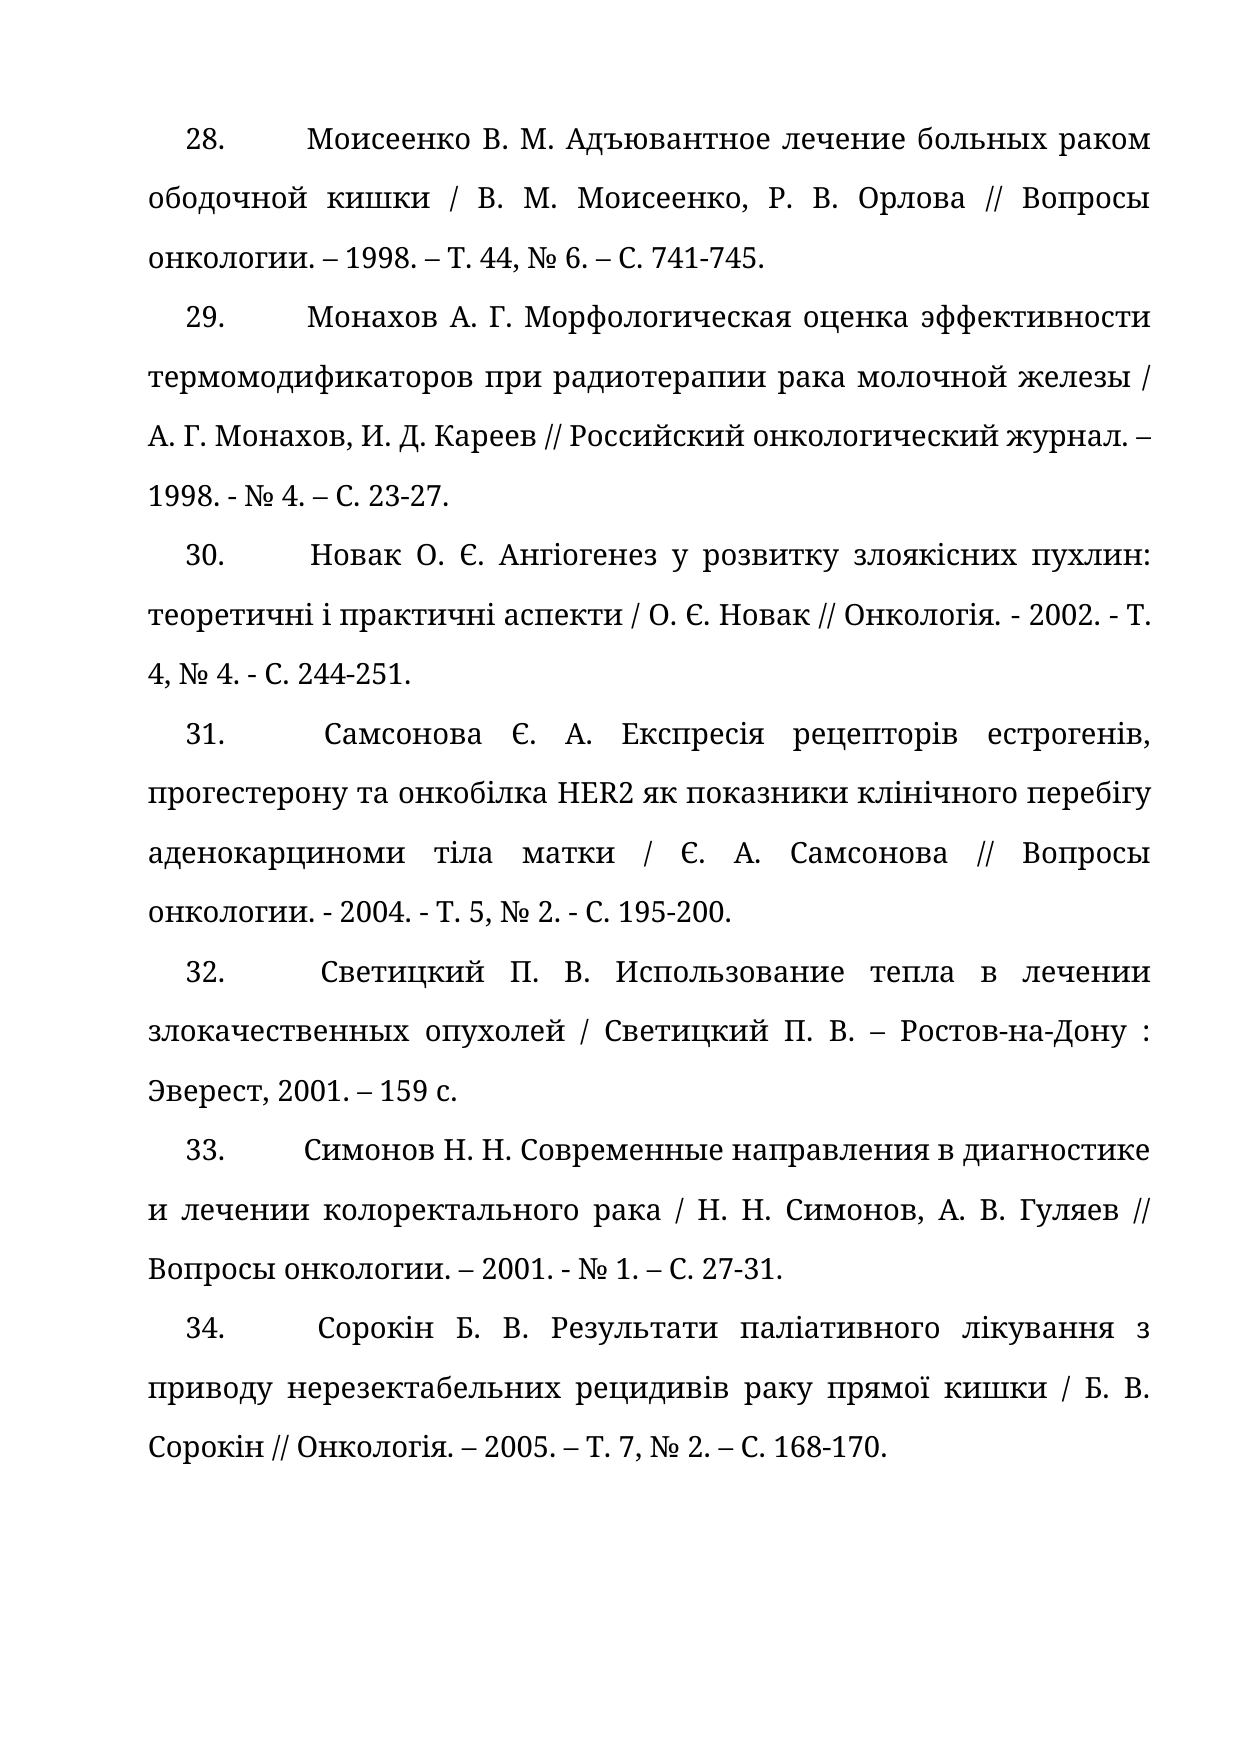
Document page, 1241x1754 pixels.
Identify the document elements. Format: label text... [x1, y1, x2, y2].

list Самсонова Є. А. Експресія рецепторів естрогенів, прогестерону та онкобілка НЕR2 як показники клінічного перебігу аденокарциноми тіла матки / Є. А. Самсонова // Вопросы онкологии. - 2004. - Т. 5, № 2. - C. 195-200. [148, 713, 1152, 931]
list Моисеенко В. М. Адъювантное лечение больных раком ободочной кишки / В. М. Моисеенко, Р. В. Орлова // Вопросы онкологии. – 1998. – Т. 44, № 6. – С. 741-745. [148, 118, 1152, 277]
list Светицкий П. В. Использование тепла в лечении злокачественных опухолей / Светицкий П. В. – Ростов-на-Дону : Эверест, 2001. – 159 с. [148, 951, 1152, 1109]
list Симонов Н. Н. Современные направления в диагностике и лечении колоректального рака / Н. Н. Симонов, А. В. Гуляев // Вопросы онкологии. – 2001. - № 1. – С. 27-31. [148, 1129, 1152, 1288]
list Монахов А. Г. Морфологическая оценка эффективности термомодификаторов при радиотерапии рака молочной железы / А. Г. Монахов, И. Д. Кареев // Российский онкологический журнал. – 1998. - № 4. – С. 23-27. [148, 297, 1152, 515]
list Новак О. Є. Ангіогенез у розвитку злоякісних пухлин: теоретичні і практичні аспекти / О. Є. Новак // Онкологія. - 2002. - Т. 4, № 4. - C. 244-251. [148, 534, 1152, 693]
list Сорокін Б. В. Результати паліативного лікування з приводу нерезектабельних рецидивів раку прямої кишки / Б. В. Сорокін // Онкологія. – 2005. – Т. 7, № 2. – С. 168-170. [148, 1308, 1152, 1466]
